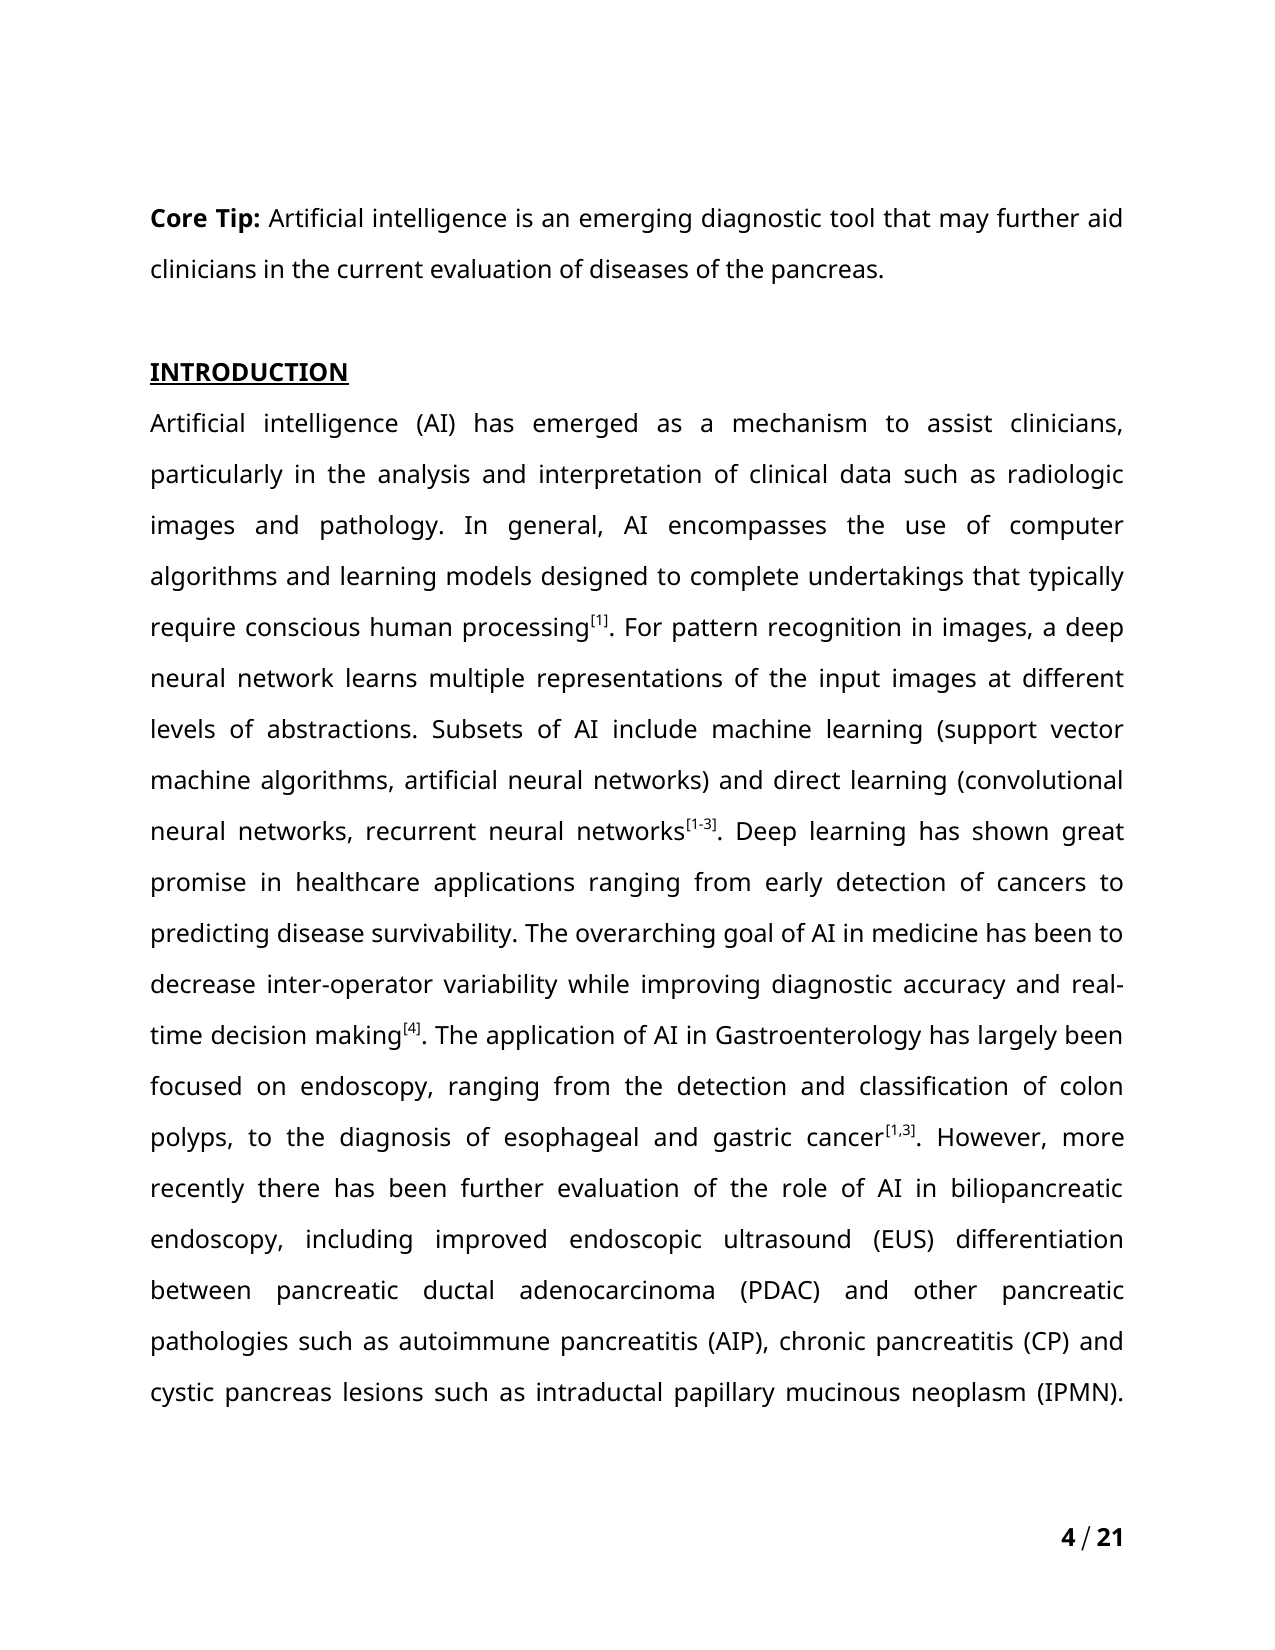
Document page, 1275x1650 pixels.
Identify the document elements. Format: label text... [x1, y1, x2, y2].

text INTRODUCTION [150, 354, 1125, 388]
text Core Tip: Artificial intelligence is an emerging diagnostic tool that may further aid clinicians in the current evaluation of diseases of the pancreas. [150, 201, 1125, 286]
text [150, 405, 1125, 1409]
